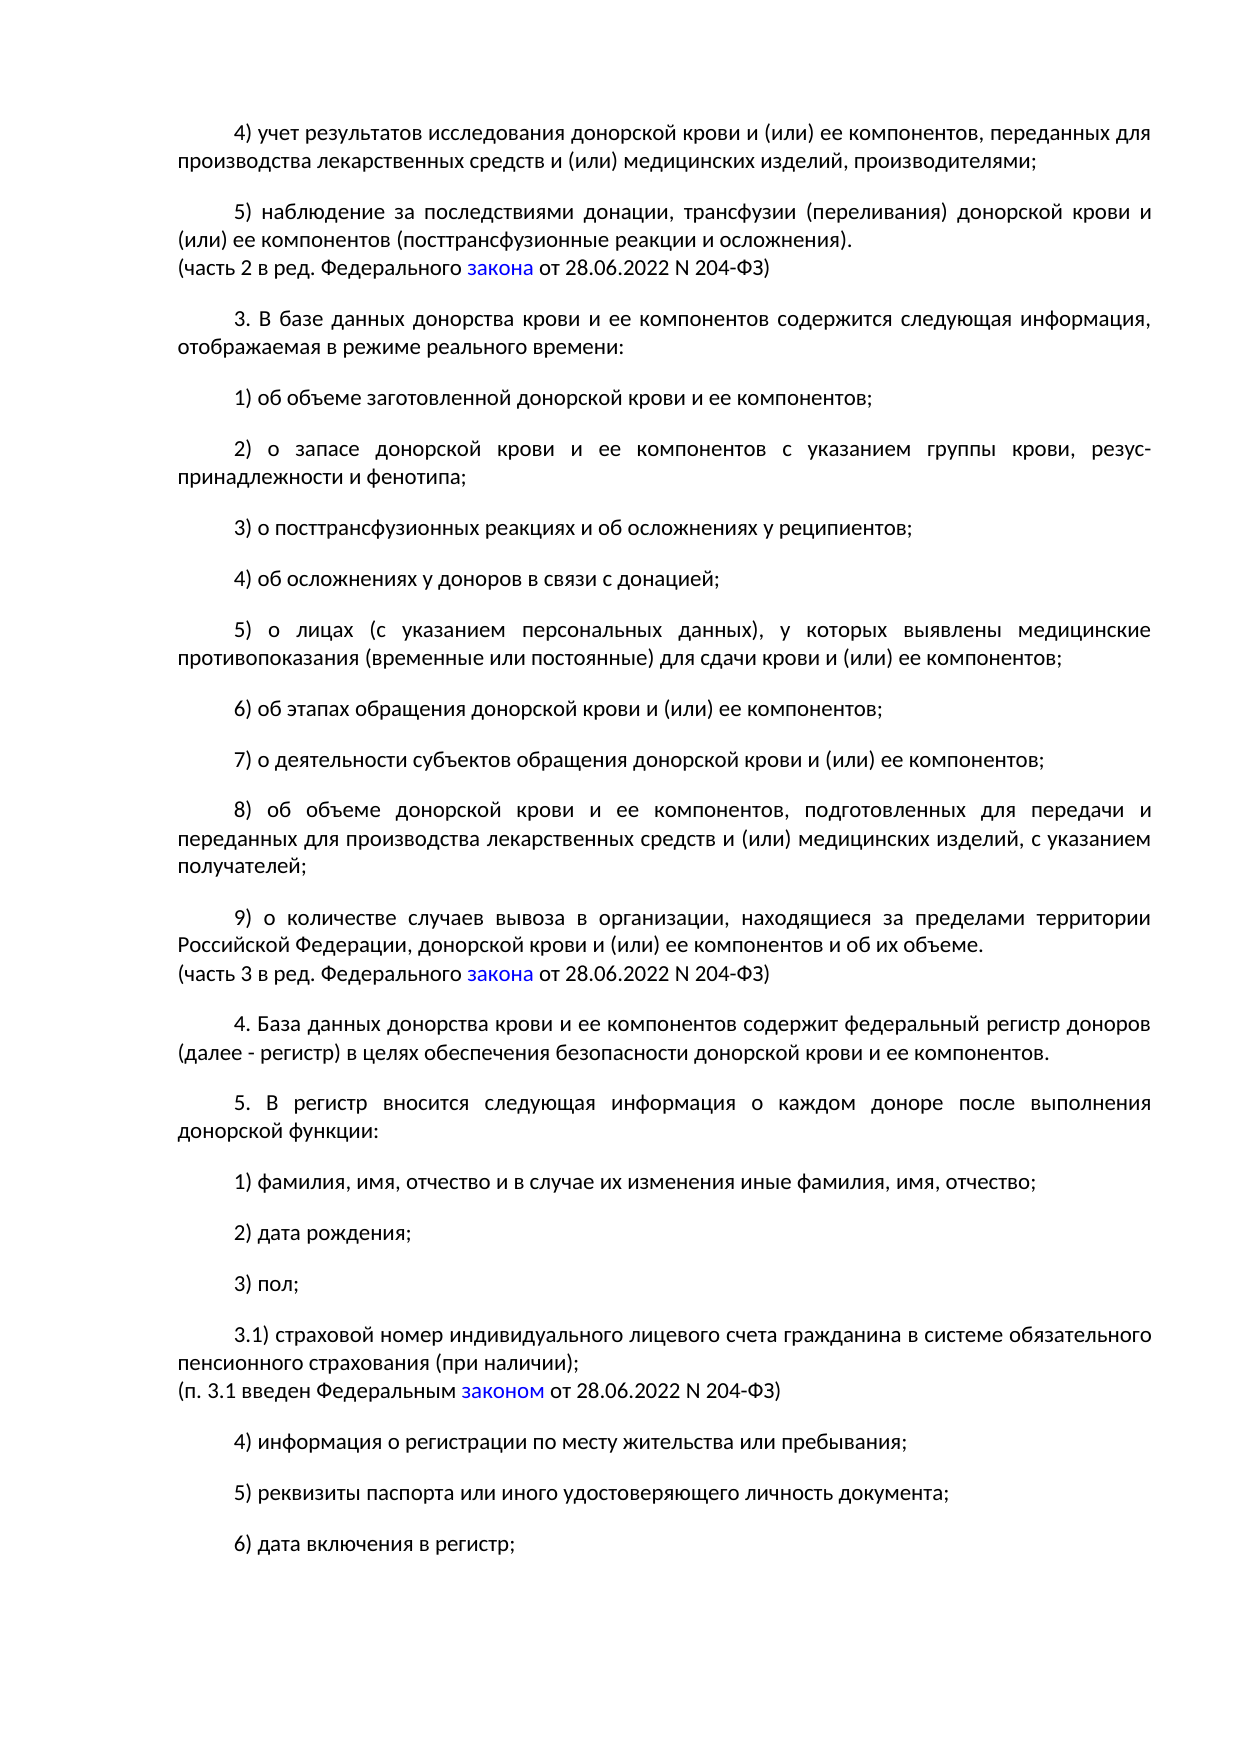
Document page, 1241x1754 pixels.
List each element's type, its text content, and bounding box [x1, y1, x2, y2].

text (часть 2 в ред. Федерального закона от 28.06.2022 N 204-ФЗ) [177, 253, 1152, 281]
text 4) информация о регистрации по месту жительства или пребывания; [177, 1427, 1152, 1455]
text (п. 3.1 введен Федеральным законом от 28.06.2022 N 204-ФЗ) [177, 1376, 1152, 1404]
text 3) о посттрансфузионных реакциях и об осложнениях у реципиентов; [177, 513, 1152, 541]
text (часть 3 в ред. Федерального закона от 28.06.2022 N 204-ФЗ) [177, 959, 1152, 987]
text 3.1) страховой номер индивидуального лицевого счета гражданина в системе обязательного пенсионного страхования (при наличии); [177, 1320, 1152, 1376]
text 4) учет результатов исследования донорской крови и (или) ее компонентов, переданных для производства лекарственных средств и (или) медицинских изделий, производителями; [177, 118, 1152, 174]
text 6) дата включения в регистр; [177, 1529, 1152, 1557]
text 5) реквизиты паспорта или иного удостоверяющего личность документа; [177, 1478, 1152, 1506]
text 4. База данных донорства крови и ее компонентов содержит федеральный регистр доноров (далее - регистр) в целях обеспечения безопасности донорской крови и ее компонентов. [177, 1009, 1152, 1066]
text 2) дата рождения; [177, 1218, 1152, 1246]
text 3) пол; [177, 1269, 1152, 1297]
text 5) наблюдение за последствиями донации, трансфузии (переливания) донорской крови и (или) ее компонентов (посттрансфузионные реакции и осложнения). [177, 197, 1152, 253]
text 7) о деятельности субъектов обращения донорской крови и (или) ее компонентов; [177, 745, 1152, 773]
text 5. В регистр вносится следующая информация о каждом доноре после выполнения донорской функции: [177, 1088, 1152, 1144]
text 1) фамилия, имя, отчество и в случае их изменения иные фамилия, имя, отчество; [177, 1167, 1152, 1196]
text 8) об объеме донорской крови и ее компонентов, подготовленных для передачи и переданных для производства лекарственных средств и (или) медицинских изделий, с указанием получателей; [177, 796, 1152, 880]
text 3. В базе данных донорства крови и ее компонентов содержится следующая информация, отображаемая в режиме реального времени: [177, 304, 1152, 360]
text 6) об этапах обращения донорской крови и (или) ее компонентов; [177, 694, 1152, 722]
text 5) о лицах (с указанием персональных данных), у которых выявлены медицинские противопоказания (временные или постоянные) для сдачи крови и (или) ее компонентов; [177, 615, 1152, 671]
text 4) об осложнениях у доноров в связи с донацией; [177, 564, 1152, 592]
text 9) о количестве случаев вывоза в организации, находящиеся за пределами территории Российской Федерации, донорской крови и (или) ее компонентов и об их объеме. [177, 903, 1152, 959]
text 2) о запасе донорской крови и ее компонентов с указанием группы крови, резус-принадлежности и фенотипа; [177, 434, 1152, 490]
text 1) об объеме заготовленной донорской крови и ее компонентов; [177, 383, 1152, 411]
